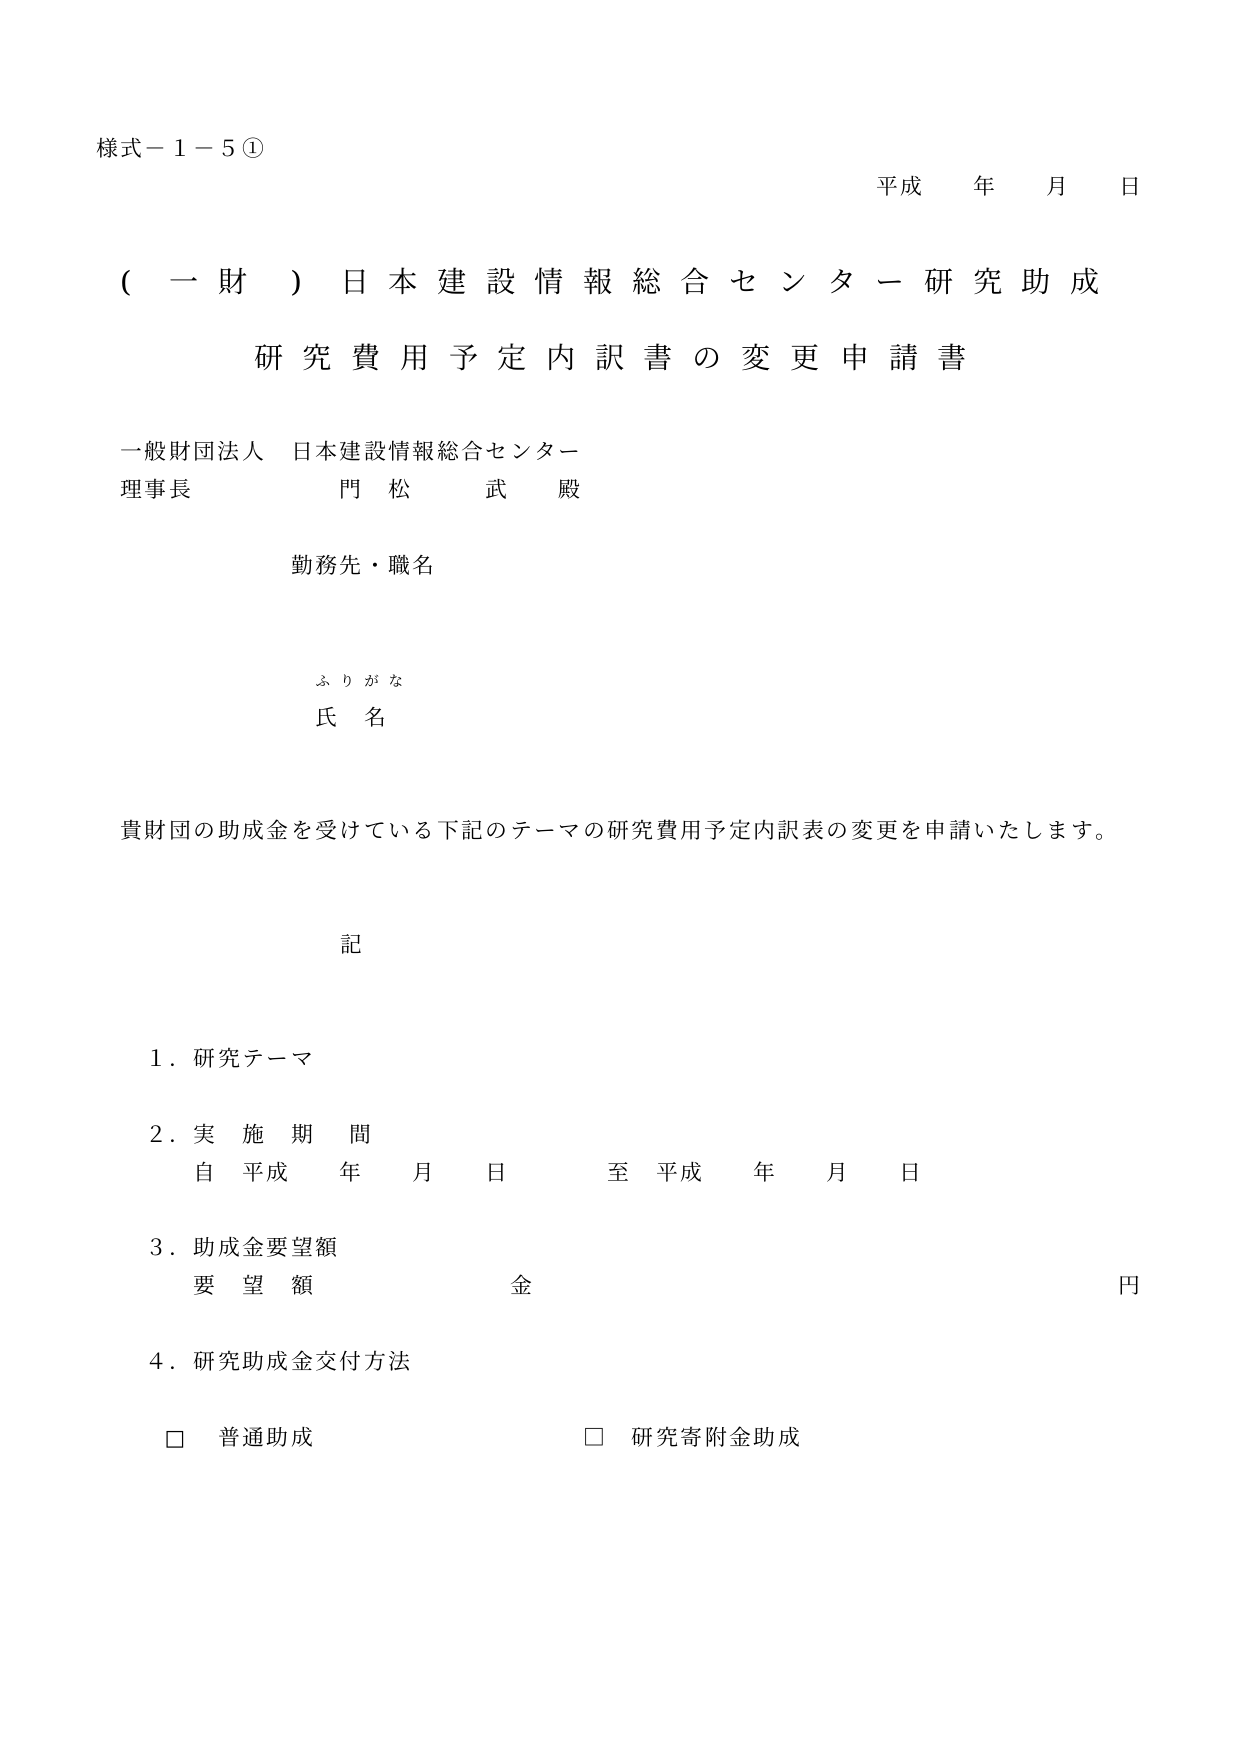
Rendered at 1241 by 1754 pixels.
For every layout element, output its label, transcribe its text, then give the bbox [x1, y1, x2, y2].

text 一般財団法人 日本建設情報総合センター [96, 431, 1144, 469]
text 勤務先・職名 [96, 545, 1144, 583]
text 貴財団の助成金を受けている下記のテーマの研究費用予定内訳表の変更を申請いたします。 [96, 810, 1144, 848]
text 様式－１－５① [96, 128, 1144, 166]
text 平成 年 月 日 [96, 166, 1144, 204]
text 自 平成 年 月 日 至 平成 年 月 日 [96, 1152, 1144, 1189]
text □ 普通助成 □ 研究寄附金助成 [96, 1417, 1144, 1455]
text １．研究テーマ [96, 1038, 1144, 1076]
text 要 望 額 金 円 [96, 1265, 1144, 1303]
text ２．実施期間 [96, 1114, 1144, 1152]
text ４．研究助成金交付方法 [96, 1341, 1144, 1379]
text 記 [96, 924, 1144, 962]
text ふりがな [96, 659, 1144, 697]
text (一財)日本建設情報総合センター研究助成 [96, 242, 1144, 317]
text 理事長 門 松 武 殿 [96, 469, 1144, 507]
text ３．助成金要望額 [96, 1227, 1144, 1265]
text 氏 名 [96, 697, 1144, 734]
text 研究費用予定内訳書の変更申請書 [96, 317, 1144, 393]
